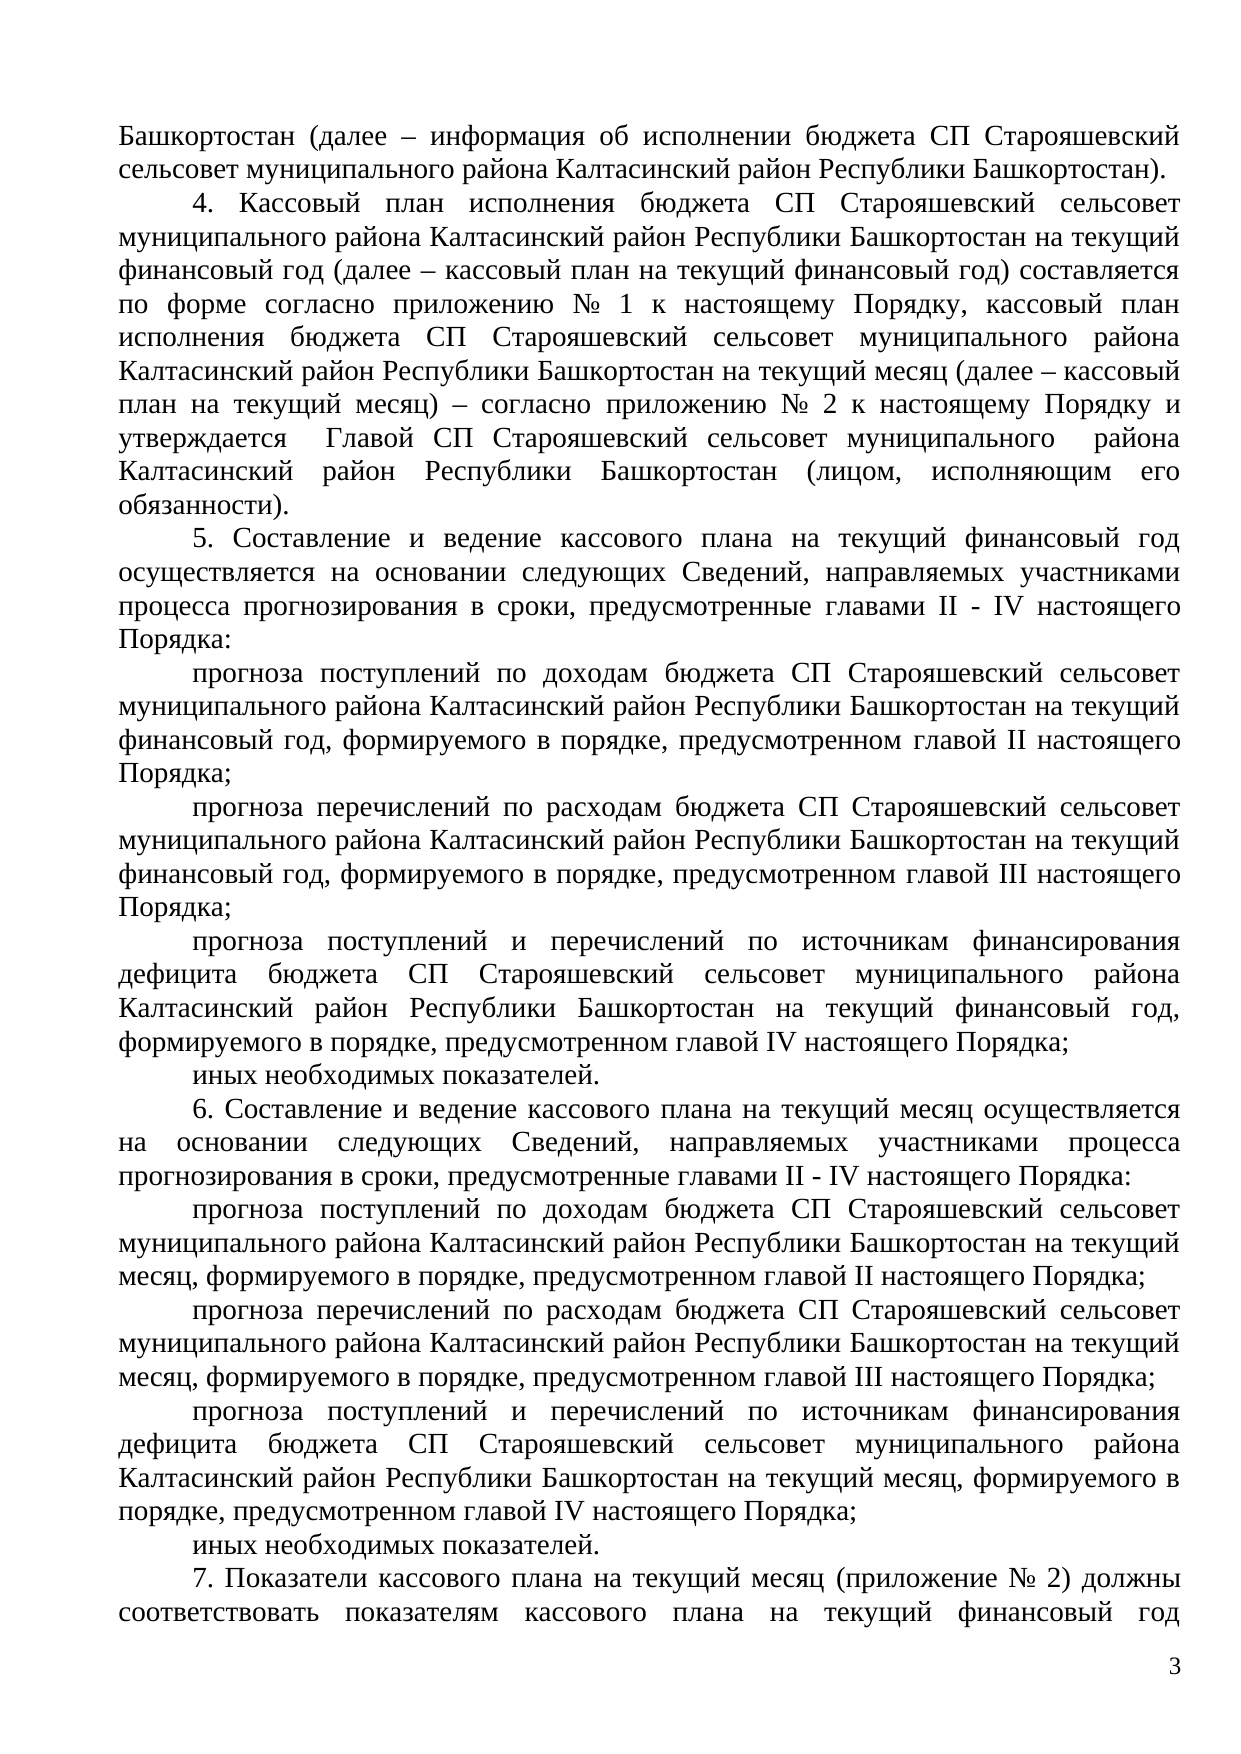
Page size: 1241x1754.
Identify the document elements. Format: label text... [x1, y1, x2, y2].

text иных необходимых показателей. [118, 1527, 1181, 1560]
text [118, 1560, 1181, 1627]
text прогноза перечислений по расходам бюджета СП Старояшевский сельсовет муниципального района Калтасинский район Республики Башкортостан на текущий месяц, формируемого в порядке, предусмотренном главой III настоящего Порядка; [118, 1292, 1181, 1393]
text прогноза поступлений и перечислений по источникам финансирования дефицита бюджета СП Старояшевский сельсовет муниципального района Калтасинский район Республики Башкортостан на текущий месяц, формируемого в порядке, предусмотренном главой IV настоящего Порядка; [118, 1393, 1181, 1527]
text прогноза поступлений и перечислений по источникам финансирования дефицита бюджета СП Старояшевский сельсовет муниципального района Калтасинский район Республики Башкортостан на текущий финансовый год, формируемого в порядке, предусмотренном главой IV настоящего Порядка; [118, 923, 1181, 1057]
text 4. Кассовый план исполнения бюджета СП Старояшевский сельсовет муниципального района Калтасинский район Республики Башкортостан на текущий финансовый год (далее – кассовый план на текущий финансовый год) составляется по форме согласно приложению № 1 к настоящему Порядку, кассовый план исполнения бюджета СП Старояшевский сельсовет муниципального района Калтасинский район Республики Башкортостан на текущий месяц (далее – кассовый план на текущий месяц) – согласно приложению № 2 к настоящему Порядку и утверждается Главой СП Старояшевский сельсовет муниципального района Калтасинский район Республики Башкортостан (лицом, исполняющим его обязанности). [118, 185, 1181, 521]
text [118, 118, 1181, 185]
text прогноза перечислений по расходам бюджета СП Старояшевский сельсовет муниципального района Калтасинский район Республики Башкортостан на текущий финансовый год, формируемого в порядке, предусмотренном главой III настоящего Порядка; [118, 789, 1181, 923]
text 6. Составление и ведение кассового плана на текущий месяц осуществляется на основании следующих Сведений, направляемых участниками процесса прогнозирования в сроки, предусмотренные главами II - IV настоящего Порядка: [118, 1091, 1181, 1191]
text прогноза поступлений по доходам бюджета СП Старояшевский сельсовет муниципального района Калтасинский район Республики Башкортостан на текущий финансовый год, формируемого в порядке, предусмотренном главой II настоящего Порядка; [118, 655, 1181, 789]
text прогноза поступлений по доходам бюджета СП Старояшевский сельсовет муниципального района Калтасинский район Республики Башкортостан на текущий месяц, формируемого в порядке, предусмотренном главой II настоящего Порядка; [118, 1191, 1181, 1292]
text иных необходимых показателей. [118, 1057, 1181, 1091]
text 5. Составление и ведение кассового плана на текущий финансовый год осуществляется на основании следующих Сведений, направляемых участниками процесса прогнозирования в сроки, предусмотренные главами II - IV настоящего Порядка: [118, 521, 1181, 655]
